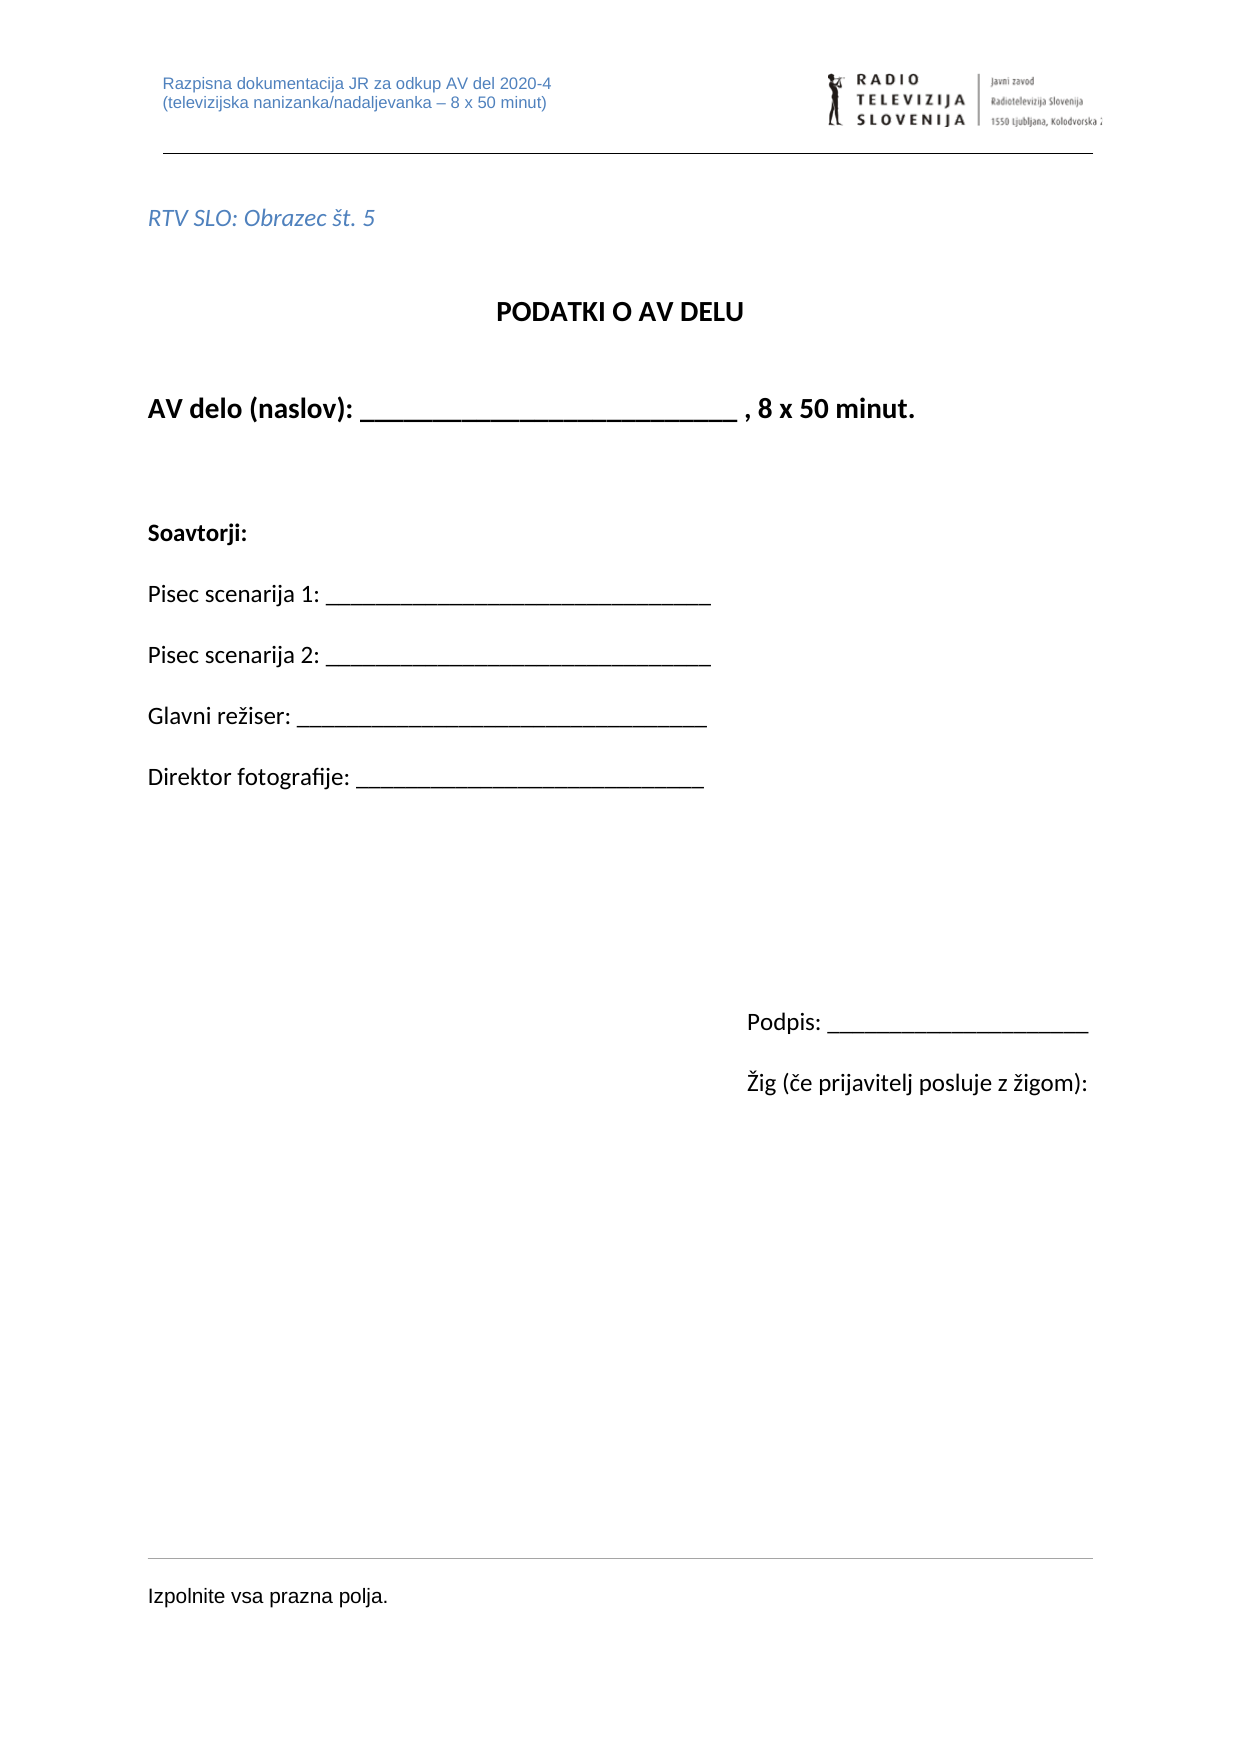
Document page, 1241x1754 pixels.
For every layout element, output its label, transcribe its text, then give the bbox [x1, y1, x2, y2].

text Direktor fotografije: ____________________________ [148, 762, 1093, 792]
text Pisec scenarija 1: _______________________________ [148, 578, 1093, 609]
text PODATKI O AV DELU [148, 293, 1093, 329]
text Soavtorji: [148, 517, 1093, 548]
text Podpis: _____________________ [148, 1006, 1093, 1036]
picture [828, 73, 1103, 127]
text RTV SLO: Obrazec št. 5 [148, 202, 1093, 232]
text Žig (če prijavitelj posluje z žigom): [148, 1067, 1093, 1097]
text AV delo (naslov): __________________________ , 8 x 50 minut. [148, 390, 1093, 426]
text Pisec scenarija 2: _______________________________ [148, 639, 1093, 670]
text Glavni režiser: _________________________________ [148, 701, 1093, 731]
